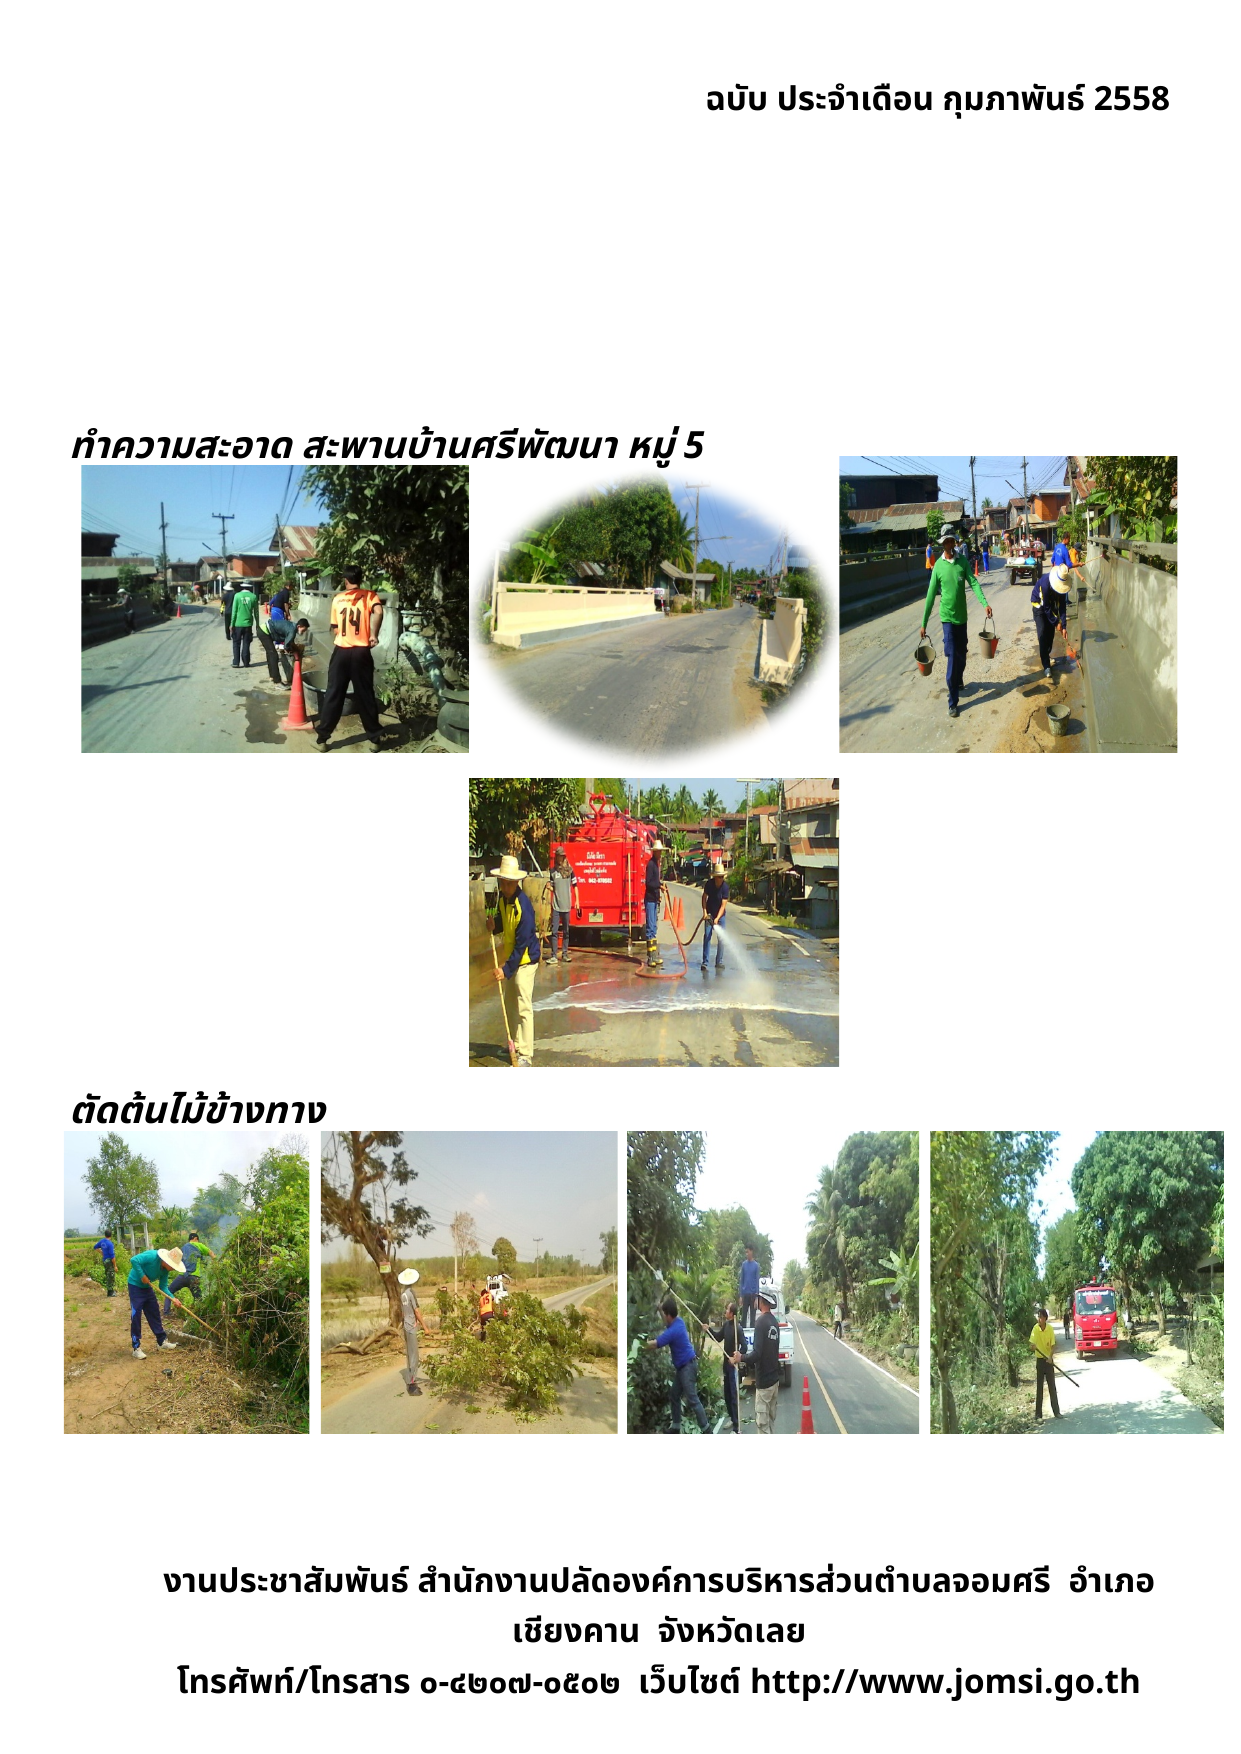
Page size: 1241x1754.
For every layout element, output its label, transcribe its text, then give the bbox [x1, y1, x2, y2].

picture [839, 456, 1178, 753]
text ทำความสะอาด สะพานบ้านศรีพัฒนา หมู่ 5 [68, 419, 1203, 476]
picture [627, 1131, 920, 1434]
text ตัดต้นไม้ข้างทาง [68, 1084, 1203, 1141]
picture [63, 1131, 310, 1434]
picture [930, 1131, 1224, 1434]
picture [469, 778, 840, 1067]
picture [320, 1131, 618, 1434]
picture [81, 465, 469, 753]
picture [491, 496, 817, 745]
